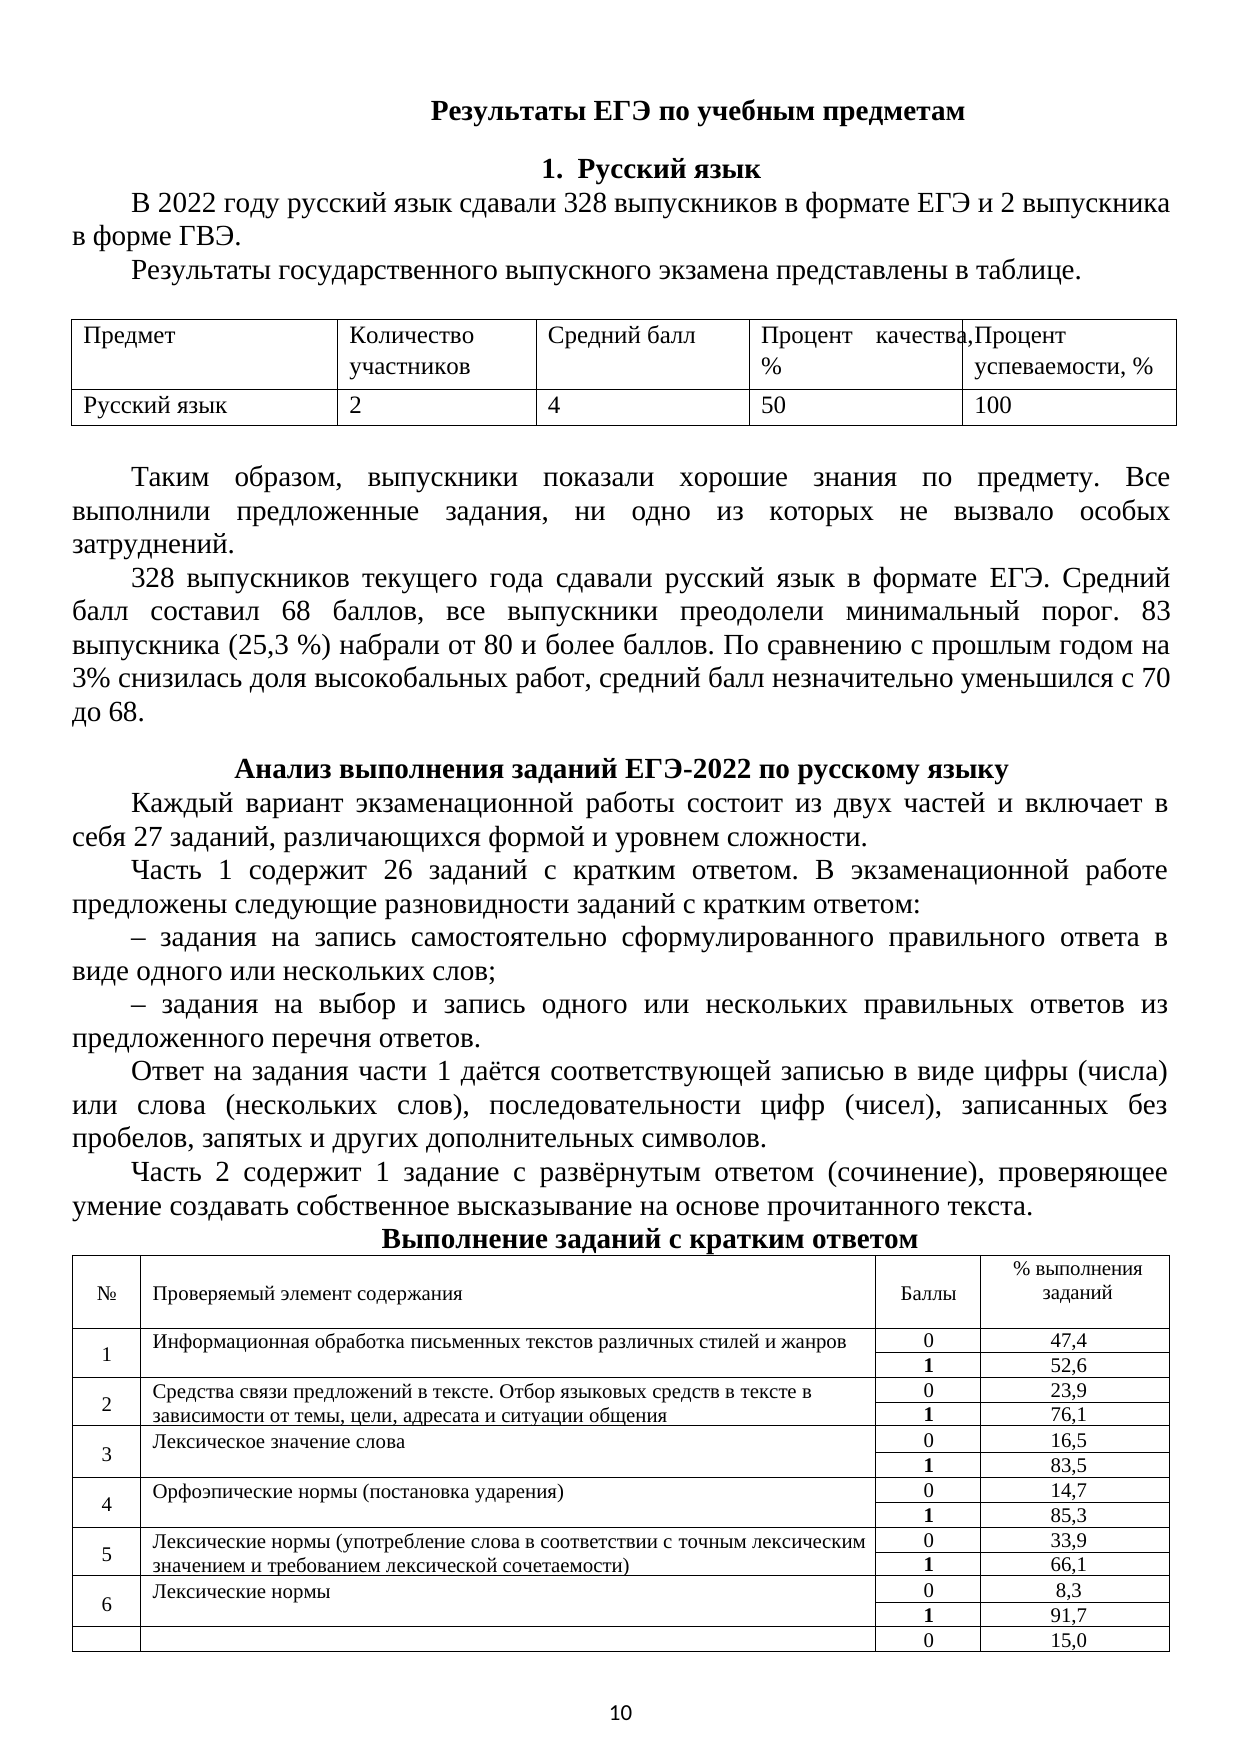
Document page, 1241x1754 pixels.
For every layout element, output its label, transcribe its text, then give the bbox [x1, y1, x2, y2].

text В 2022 году русский язык сдавали 328 выпускников в формате ЕГЭ и 2 выпускника в форме ГВЭ. [72, 185, 1171, 252]
table_cell 4 [537, 390, 749, 425]
text – задания на выбор и запись одного или нескольких правильных ответов из предложенного перечня ответов. [72, 986, 1169, 1053]
table_cell 1 [876, 1553, 980, 1575]
table_cell Орфоэпические нормы (постановка ударения) [141, 1478, 875, 1527]
table_cell 91,7 [981, 1603, 1169, 1626]
text 328 выпускников текущего года сдавали русский язык в формате ЕГЭ. Средний балл составил 68 баллов, все выпускники преодолели минимальный порог. 83 выпускника (25,3 %) набрали от 80 и более баллов. По сравнению с прошлым годом на 3% снизилась доля высокобальных работ, средний балл незначительно уменьшился с 70 до 68. [72, 560, 1171, 728]
table_cell 52,6 [981, 1353, 1169, 1377]
text Часть 2 содержит 1 задание с развёрнутым ответом (сочинение), проверяющее умение создавать собственное высказывание на основе прочитанного текста. [72, 1154, 1169, 1221]
table_cell Информационная обработка письменных текстов различных стилей и жанров [141, 1329, 875, 1377]
table_header % выполнения заданий [981, 1256, 1169, 1328]
table_cell 8,3 [981, 1576, 1169, 1601]
table_cell 85,3 [981, 1503, 1169, 1527]
table_cell 1 [876, 1353, 980, 1377]
text 1. Русский язык [541, 151, 1171, 185]
table_header Проверяемый элемент содержания [141, 1256, 875, 1328]
table_cell 2 [73, 1378, 140, 1425]
table_cell 4 [73, 1478, 140, 1527]
table_cell 23,9 [981, 1378, 1169, 1402]
table_cell 1 [876, 1603, 980, 1626]
table_cell Русский язык [72, 390, 337, 425]
table_cell 2 [338, 390, 536, 425]
table_cell 0 [876, 1576, 980, 1601]
table_cell 5 [73, 1528, 140, 1575]
text Ответ на задания части 1 даётся соответствующей записью в виде цифры (числа) или слова (нескольких слов), последовательности цифр (чисел), записанных без пробелов, запятых и других дополнительных символов. [72, 1053, 1169, 1154]
table_header Средний балл [537, 320, 749, 389]
table_cell 33,9 [981, 1528, 1169, 1552]
text Результаты ЕГЭ по учебным предметам [431, 93, 1171, 127]
table_cell 66,1 [981, 1553, 1169, 1575]
table_cell Лексические нормы [141, 1576, 875, 1626]
table_cell 3 [73, 1426, 140, 1477]
table_cell 0 [876, 1426, 980, 1452]
table_cell 15,0 [981, 1627, 1169, 1651]
table_cell Лексические нормы (употребление слова в соответствии с точным лексическим значением и требованием лексической сочетаемости) [141, 1528, 875, 1575]
text Часть 1 содержит 26 заданий с кратким ответом. В экзаменационной работе предложены следующие разновидности заданий с кратким ответом: [72, 852, 1169, 919]
table_header Предмет [72, 320, 337, 389]
table_cell 0 [876, 1528, 980, 1552]
table_cell 6 [73, 1576, 140, 1626]
table_cell 1 [876, 1453, 980, 1477]
table_cell 47,4 [981, 1329, 1169, 1352]
table_cell 14,7 [981, 1478, 1169, 1502]
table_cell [141, 1627, 875, 1651]
table_cell 1 [73, 1329, 140, 1377]
table_cell 76,1 [981, 1403, 1169, 1425]
table_header Процент качества, % [750, 320, 962, 389]
text Каждый вариант экзаменационной работы состоит из двух частей и включает в себя 27 заданий, различающихся формой и уровнем сложности. [72, 785, 1169, 852]
table_cell 7 [73, 1627, 140, 1651]
table_cell 0 [876, 1478, 980, 1502]
text Выполнение заданий с кратким ответом [72, 1221, 1169, 1255]
table_header Процент успеваемости, % [963, 320, 1176, 389]
table_cell Средства связи предложений в тексте. Отбор языковых средств в тексте в зависимости от темы, цели, адресата и ситуации общения [141, 1378, 875, 1425]
table_cell 1 [876, 1503, 980, 1527]
text Анализ выполнения заданий ЕГЭ-2022 по русскому языку [72, 752, 1171, 785]
table_cell 50 [750, 390, 962, 425]
table_cell 0 [876, 1329, 980, 1352]
table_header № [73, 1256, 140, 1328]
table_cell 0 [876, 1378, 980, 1402]
table_cell 83,5 [981, 1453, 1169, 1477]
text Таким образом, выпускники показали хорошие знания по предмету. Все выполнили предложенные задания, ни одно из которых не вызвало особых затруднений. [72, 459, 1171, 560]
table_header Количество участников [338, 320, 536, 389]
table_cell 0 [876, 1627, 980, 1651]
table_cell 16,5 [981, 1426, 1169, 1452]
table_cell Лексическое значение слова [141, 1426, 875, 1477]
table_header Баллы [876, 1256, 980, 1328]
table_cell 1 [876, 1403, 980, 1425]
table_cell 100 [963, 390, 1176, 425]
text – задания на запись самостоятельно сформулированного правильного ответа в виде одного или нескольких слов; [72, 919, 1169, 986]
text Результаты государственного выпускного экзамена представлены в таблице. [72, 252, 1171, 285]
